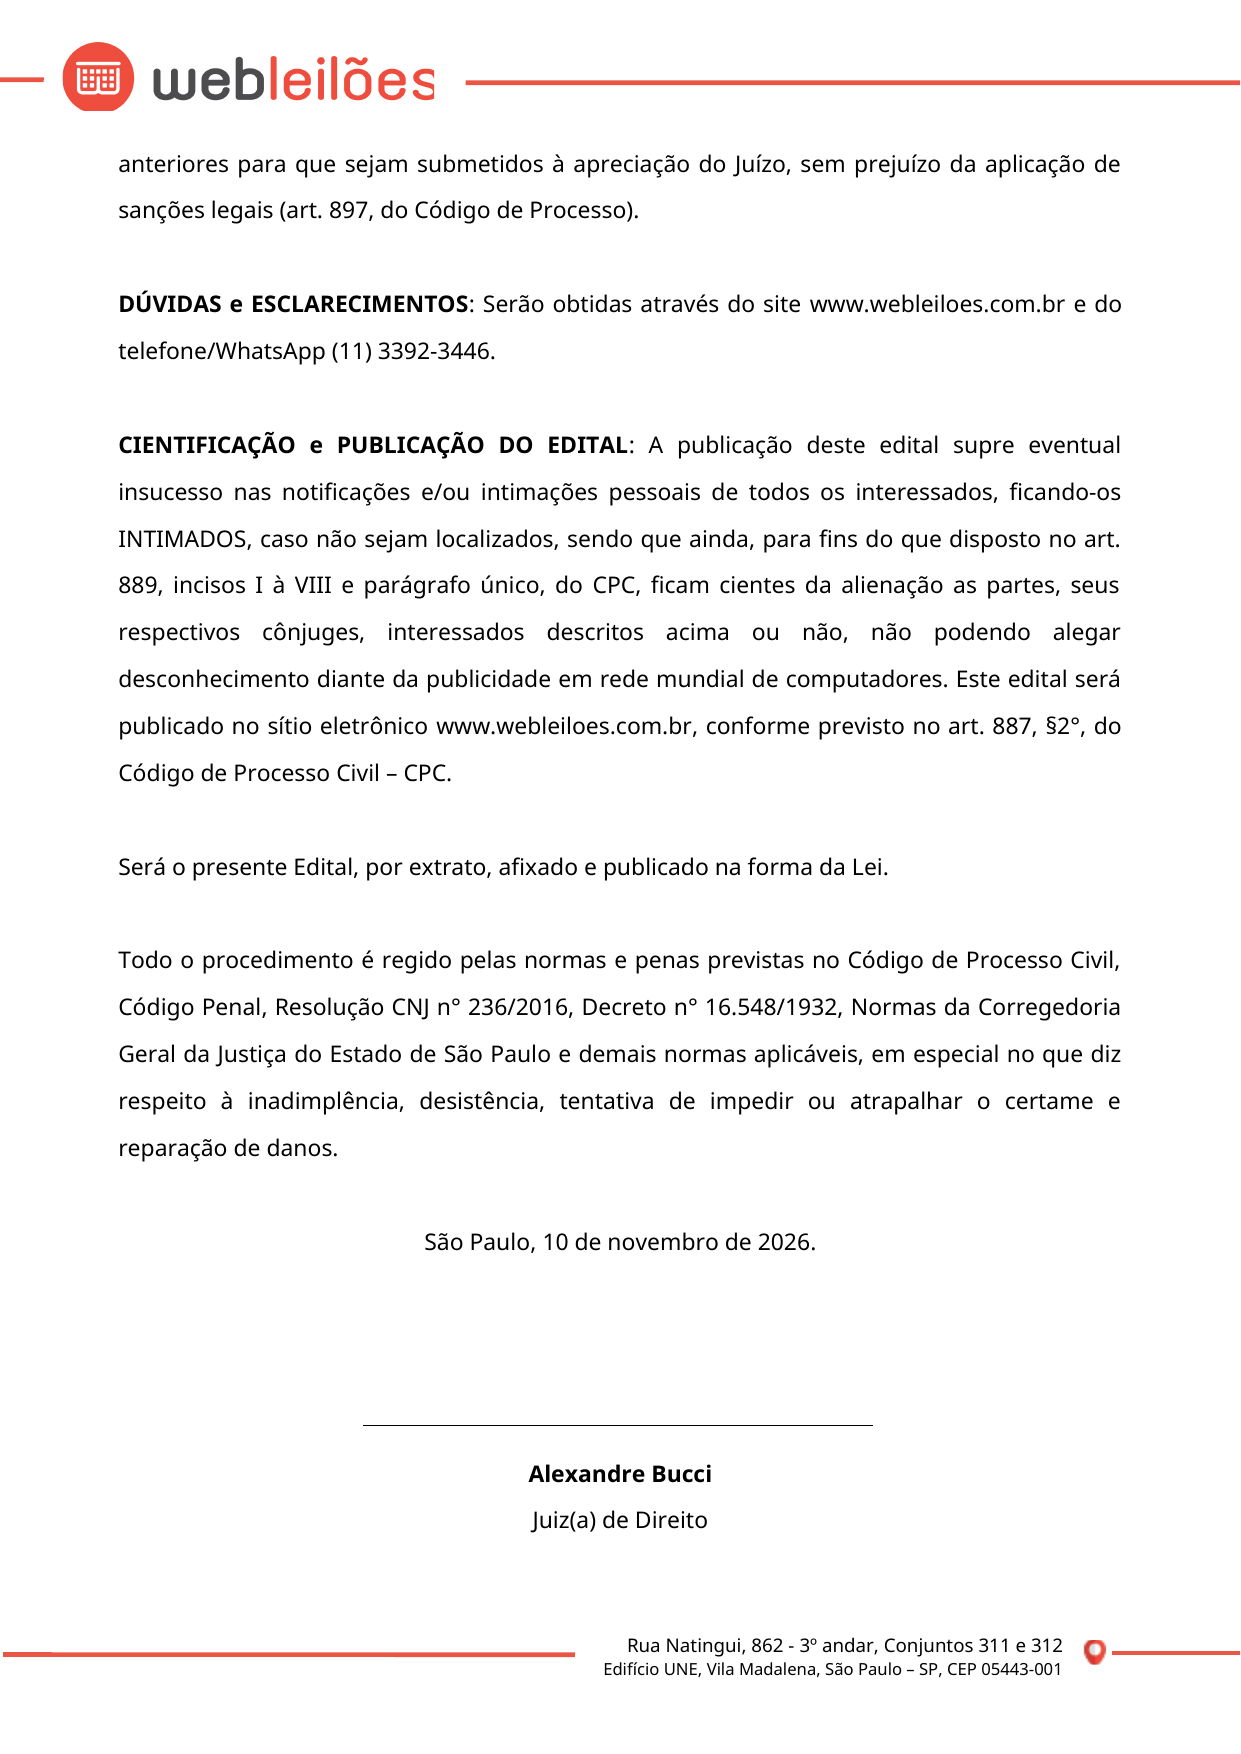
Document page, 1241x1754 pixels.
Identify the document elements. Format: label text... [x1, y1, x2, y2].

text São Paulo, 23 de novembro de 2021. [118, 1226, 1122, 1257]
text Alexandre Bucci [118, 1413, 1122, 1489]
text Será o presente Edital, por extrato, afixado e publicado na forma da Lei. [118, 851, 1122, 882]
text Todo o procedimento é regido pelas normas e penas previstas no Código de Processo Civil, Código Penal, Resolução CNJ n° 236/2016, Decreto n° 16.548/1932, Normas da Corregedoria Geral da Justiça do Estado de São Paulo e demais normas aplicáveis, em especial no que diz respeito à inadimplência, desistência, tentativa de impedir ou atrapalhar o certame e reparação de danos. [118, 944, 1122, 1163]
text CIENTIFICAÇÃO e PUBLICAÇÃO DO EDITAL: A publicação deste edital supre eventual insucesso nas notificações e/ou intimações pessoais de todos os interessados, ficando-os INTIMADOS, caso não sejam localizados, sendo que ainda, para fins do que disposto no art. 889, incisos I à VIII e parágrafo único, do CPC, ficam cientes da alienação as partes, seus respectivos cônjuges, interessados descritos acima ou não, não podendo alegar desconhecimento diante da publicidade em rede mundial de computadores. Este edital será publicado no sítio eletrônico www.webleiloes.com.br, conforme previsto no art. 887, §2°, do Código de Processo Civil – CPC. [118, 429, 1122, 788]
picture [1081, 1640, 1107, 1665]
picture [62, 42, 434, 111]
text Juiz(a) de Direito [118, 1504, 1122, 1536]
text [118, 148, 1122, 226]
text DÚVIDAS e ESCLARECIMENTOS: Serão obtidas através do site www.webleiloes.com.br e do telefone/WhatsApp (11) 3392-3446. [118, 288, 1122, 366]
